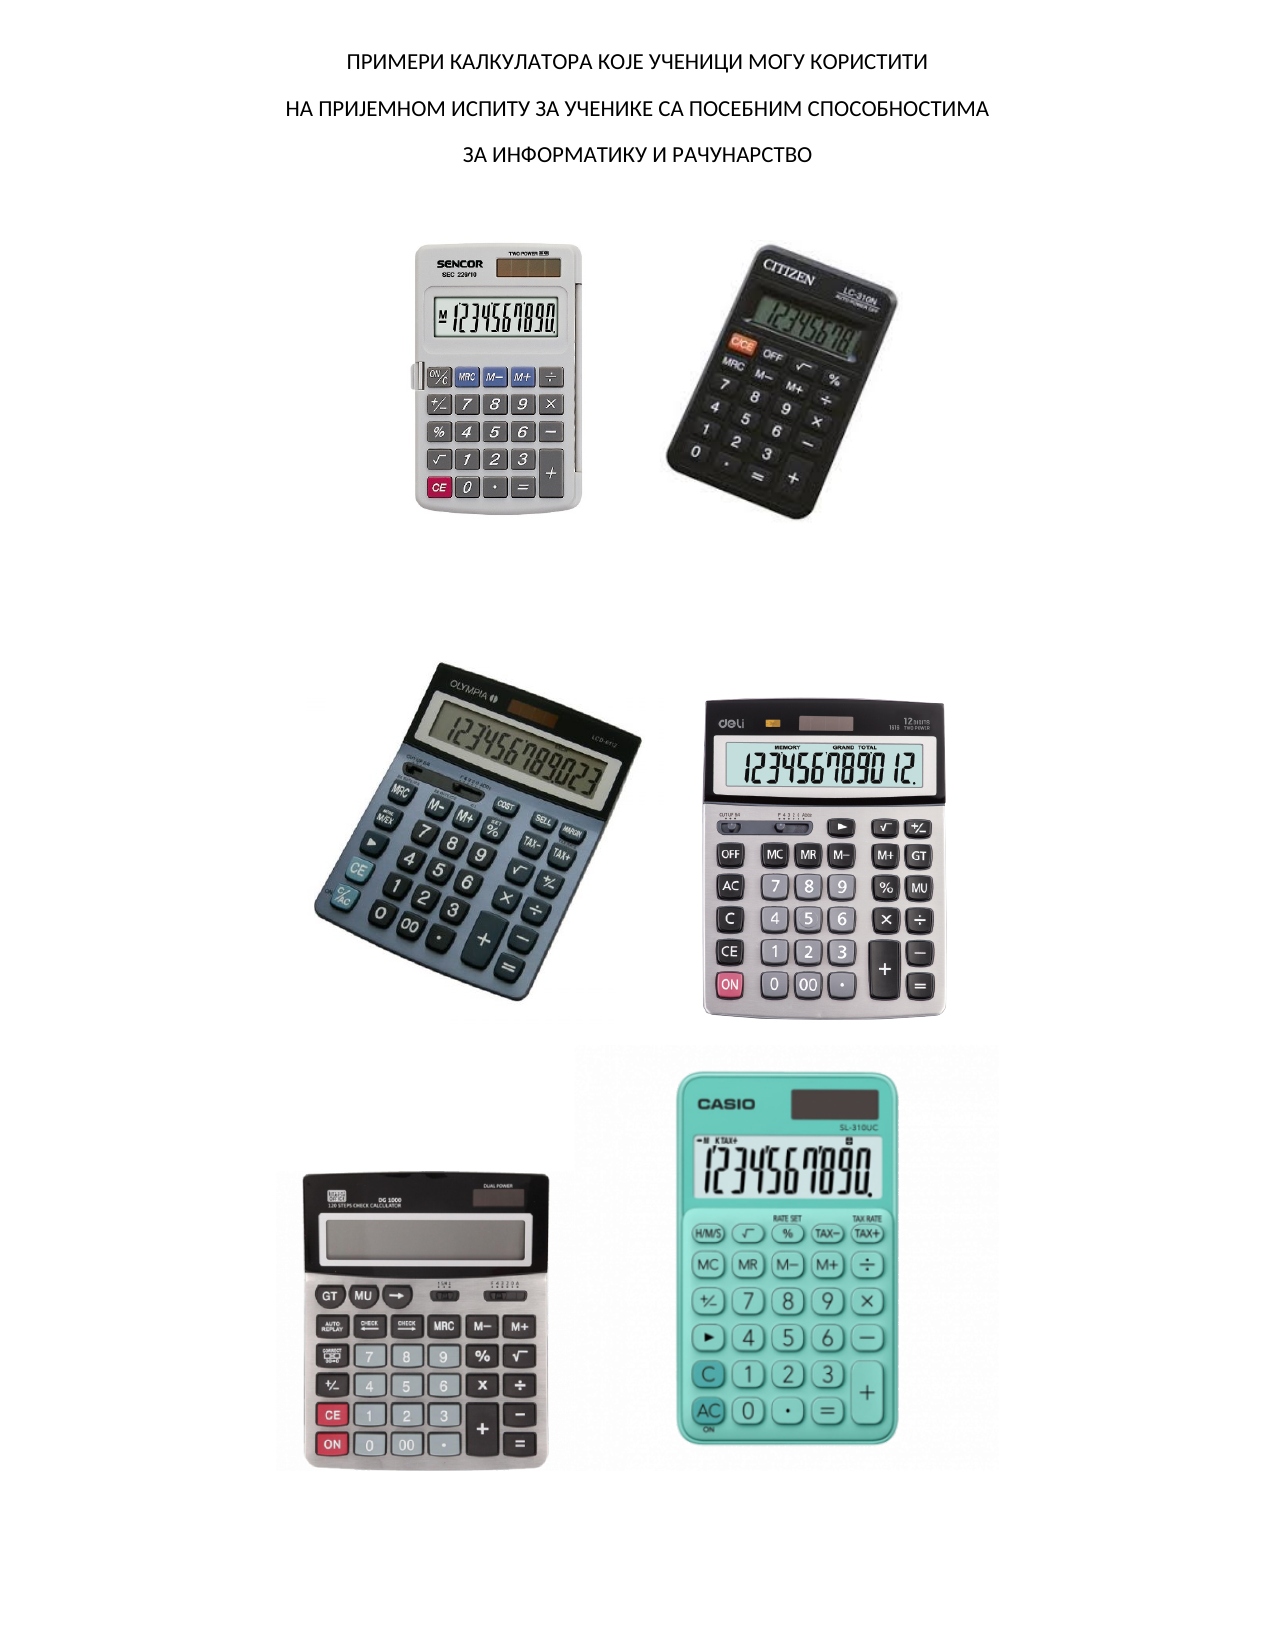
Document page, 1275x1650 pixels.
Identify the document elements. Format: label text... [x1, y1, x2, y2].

picture [276, 1045, 999, 1471]
text ЗА ИНФОРМАТИКУ И РАЧУНАРСТВО [150, 141, 1125, 169]
picture [282, 636, 993, 1027]
picture [351, 234, 924, 524]
text НА ПРИЈЕМНОМ ИСПИТУ ЗА УЧЕНИКЕ СА ПОСЕБНИМ СПОСОБНОСТИМА [150, 94, 1125, 122]
text ПРИМЕРИ КАЛКУЛАТОРА КОЈЕ УЧЕНИЦИ МОГУ КОРИСТИТИ [150, 47, 1125, 75]
